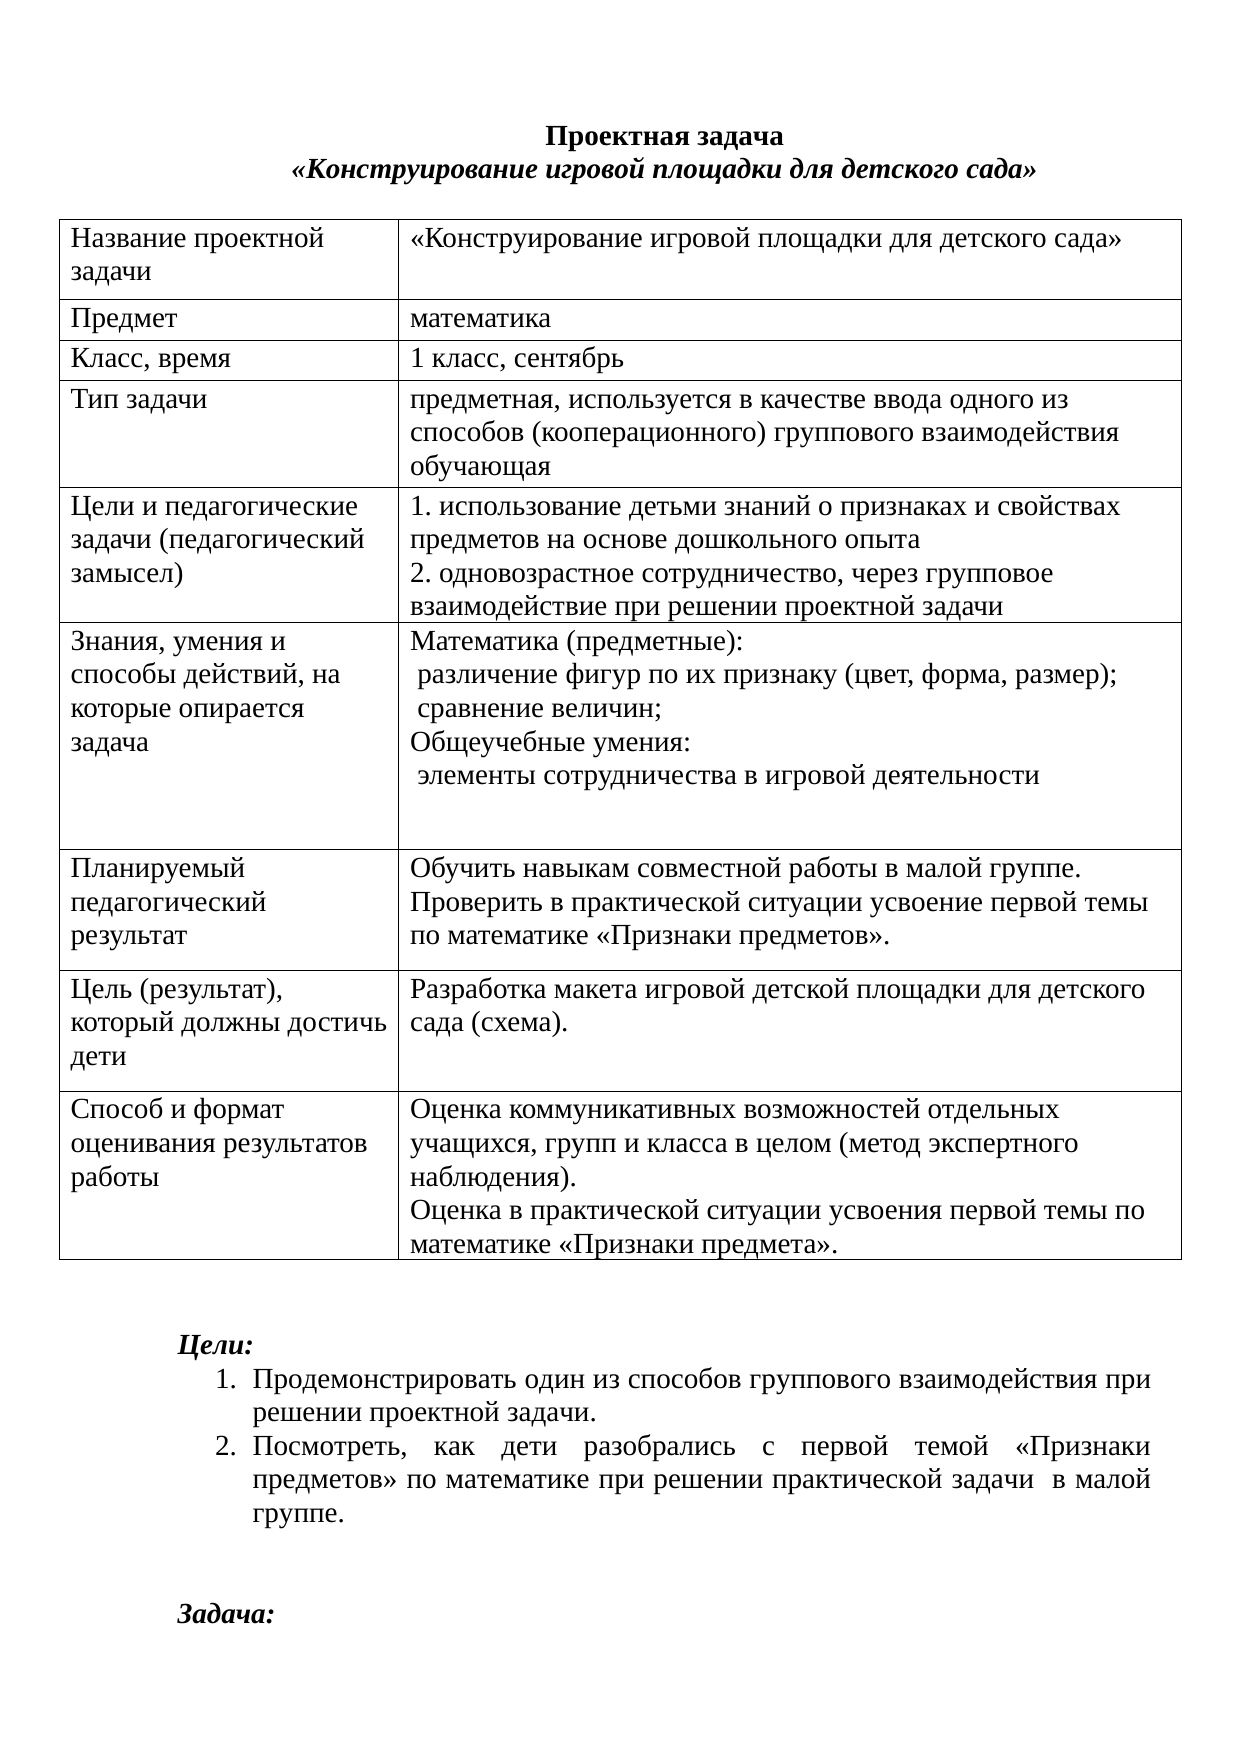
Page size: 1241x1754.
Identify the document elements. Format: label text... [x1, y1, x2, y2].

text Задача: [177, 1596, 1152, 1629]
table_cell Способ и формат оценивания результатов работы [60, 1092, 398, 1259]
table_cell 1. использование детьми знаний о признаках и свойствах предметов на основе дошкольного опыта 2. одновозрастное сотрудничество, через групповое взаимодействие при решении проектной задачи [399, 488, 1181, 622]
text Цели: [177, 1327, 1152, 1361]
table_cell Обучить навыкам совместной работы в малой группе. Проверить в практической ситуации усвоение первой темы по математике «Признаки предметов». [399, 850, 1181, 970]
table_header Название проектной задачи [60, 220, 398, 299]
table_cell Цели и педагогические задачи (педагогический замысел) [60, 488, 398, 622]
table_header «Конструирование игровой площадки для детского сада» [399, 220, 1181, 299]
text «Конструирование игровой площадки для детского сада» [177, 152, 1152, 185]
table_cell Математика (предметные): различение фигур по их признаку (цвет, форма, размер); сравнение величин; Общеучебные умения: элементы сотрудничества в игровой деятельности [399, 623, 1181, 849]
table_cell Тип задачи [60, 381, 398, 487]
list Продемонстрировать один из способов группового взаимодействия при решении проектной задачи. [215, 1361, 1152, 1428]
table_cell математика [399, 300, 1181, 339]
table_cell предметная, используется в качестве ввода одного из способов (кооперационного) группового взаимодействия обучающая [399, 381, 1181, 487]
table_cell Знания, умения и способы действий, на которые опирается задача [60, 623, 398, 849]
table_cell Предмет [60, 300, 398, 339]
table_cell Оценка коммуникативных возможностей отдельных учащихся, групп и класса в целом (метод экспертного наблюдения). Оценка в практической ситуации усвоения первой темы по математике «Признаки предмета». [399, 1092, 1181, 1259]
text Проектная задача [177, 118, 1152, 152]
table_cell Класс, время [60, 341, 398, 380]
list Посмотреть, как дети разобрались с первой темой «Признаки предметов» по математике при решении практической задачи в малой группе. [215, 1428, 1152, 1529]
table_cell Цель (результат), который должны достичь дети [60, 971, 398, 1091]
table_cell Планируемый педагогический результат [60, 850, 398, 970]
table_cell 1 класс, сентябрь [399, 341, 1181, 380]
table_cell Разработка макета игровой детской площадки для детского сада (схема). [399, 971, 1181, 1091]
